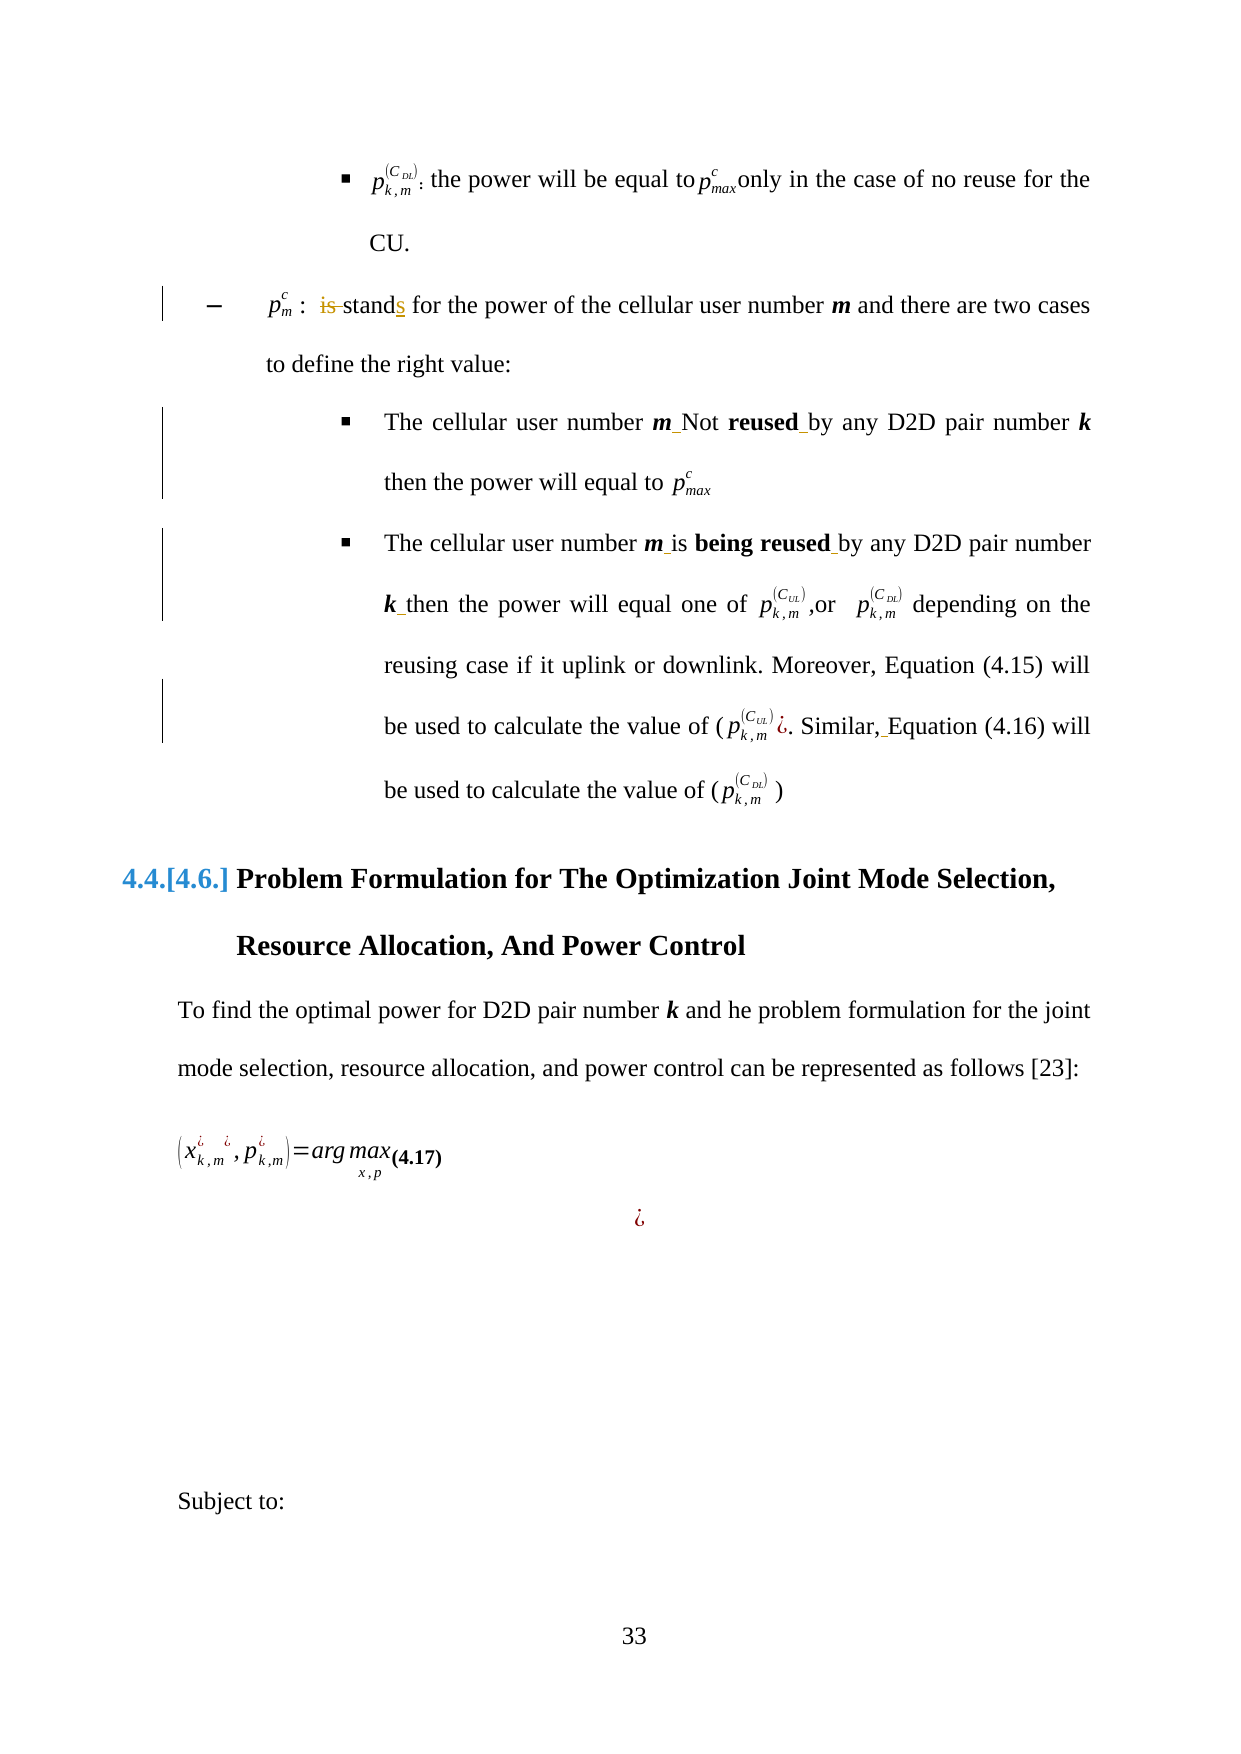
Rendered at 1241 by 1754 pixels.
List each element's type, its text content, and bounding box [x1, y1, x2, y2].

list The cellular user number mis being reusedby any D2D pair number kthen the power will equal one of or depending on the reusing case if it uplink or downlink. Moreover, Equation (4.15) will be used to calculate the value of (. Similar,Equation (4.16) will be used to calculate the value of ( ) [340, 528, 1091, 807]
list The cellular user number mNot reusedby any D2D pair number kthen the power will equal to [340, 407, 1091, 499]
list : stand for the power of the cellular user number m and there are two cases to define the right value: [207, 286, 1091, 378]
text Problem Formulation for The Optimization Joint Mode Selection, Resource Allocation, And Power Control [236, 861, 1091, 962]
text Subject to: [177, 1486, 1091, 1515]
text To find the optimal power for D2D pair number k and he problem formulation for the joint mode selection, resource allocation, and power control can be represented as follows [23]: [177, 995, 1091, 1081]
list : the power will be equal toonly in the case of no reuse for the CU. [340, 161, 1091, 257]
table_header (4.17) [177, 1110, 1091, 1486]
